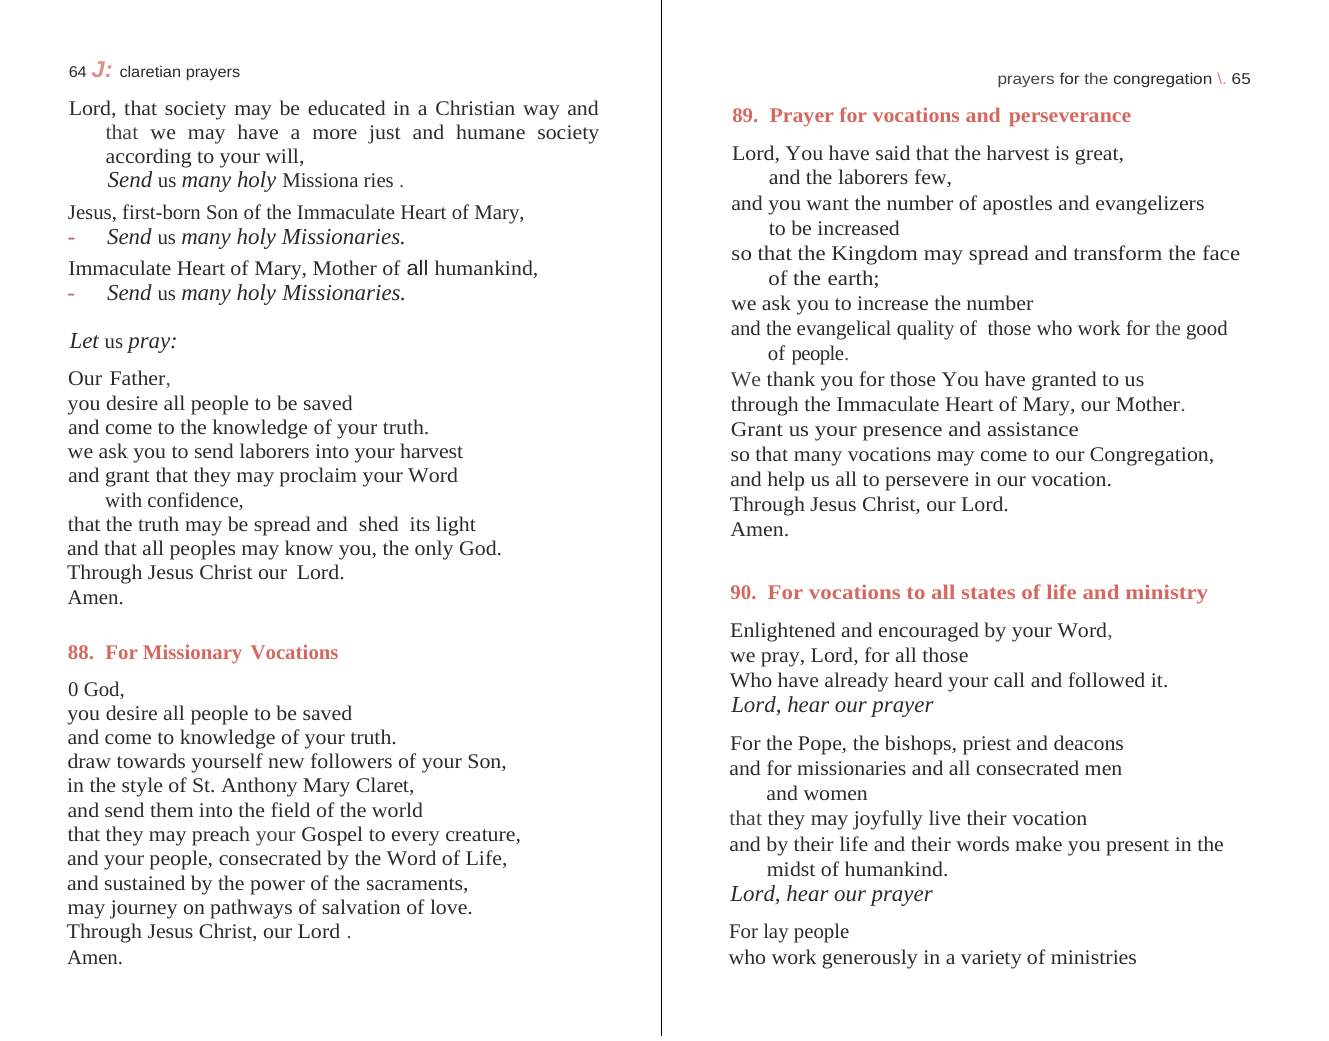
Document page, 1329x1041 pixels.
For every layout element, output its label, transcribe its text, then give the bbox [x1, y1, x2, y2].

text and send them into the field of the world [67, 798, 604, 822]
text Jesus, first-born Son of the Immaculate Heart of Mary, [68, 201, 604, 224]
text Immaculate Heart of Mary, Mother of all humankind, [68, 257, 604, 280]
text that they may joyfully live their vocation [729, 806, 1284, 830]
text may journey on pathways of salvation of love. Through Jesus Christ, our Lord . [66, 895, 493, 943]
text We thank you for those You have granted to us through the Immaculate Heart of Mary, our Mother. [731, 367, 1210, 416]
text and women [766, 781, 1284, 805]
text Lord, hear our prayer [731, 692, 1284, 717]
text and by their life and their words make you present in the midst of humankind. [729, 832, 1244, 881]
list For Missionary Vocations [68, 639, 604, 664]
list For vocations to all states of life and ministry [730, 580, 1284, 604]
list Prayer for vocations and perseverance [732, 102, 1284, 127]
text Our Father, [68, 366, 604, 390]
text who work generously in a variety of ministries [728, 945, 1284, 969]
text so that the Kingdom may spread and transform the face of the earth; [731, 241, 1244, 290]
text draw towards yourself new followers of your Son, in the style of St. Anthony Mary Claret, [67, 749, 522, 797]
list Send us many holy Missionaries. [67, 280, 604, 306]
text Amen. [67, 945, 604, 969]
text Lord, You have said that the harvest is great, and the laborers few, [732, 141, 1136, 189]
text Send us many holy Missiona ries . [107, 168, 604, 193]
text Lord, hear our prayer [730, 881, 1284, 906]
text Grant us your presence and assistance [731, 417, 1284, 441]
text For lay people [729, 919, 1284, 943]
text Through Jesus Christ, our Lord. Amen. [729, 492, 1066, 541]
text with confidence, [105, 488, 604, 512]
text that they may preach your Gospel to every creature, and your people, consecrated by the Word of Life, and sustained by the power of the sacraments, [67, 822, 537, 894]
text and come to knowledge of your truth. [67, 725, 604, 749]
list Send us many holy Missionaries. [67, 224, 604, 249]
text and the evangelical quality of those who work for the good of people. [731, 316, 1244, 365]
text we ask you to increase the number [731, 291, 1284, 315]
text so that many vocations may come to our Congregation, and help us all to persevere in our vocation. [730, 442, 1244, 491]
text prayers for the congregation \. 65 [997, 70, 1284, 88]
text we ask you to send laborers into your harvest and grant that they may proclaim your Word [67, 439, 493, 487]
text you desire all people to be saved [67, 701, 604, 725]
text Who have already heard your call and followed it. [729, 668, 1284, 692]
text For the Pope, the bishops, priest and deacons and for missionaries and all consecrated men [729, 731, 1136, 780]
text and you want the number of apostles and evangelizers to be increased [731, 191, 1210, 239]
text 64 J: claretian prayers [68, 56, 604, 82]
text that the truth may be spread and shed its light and that all peoples may know you, the only God. Through Jesus Christ our Lord. [67, 512, 508, 584]
text you desire all people to be saved [67, 391, 604, 415]
text Let us pray: [69, 328, 604, 354]
text and come to the knowledge of your truth. [68, 415, 604, 439]
text Enlightened and encouraged by your Word, we pray, Lord, for all those [730, 618, 1136, 667]
text Amen. [67, 585, 604, 609]
text 0 God, [68, 677, 604, 701]
text Lord, that society may be educated in a Christian way and that we may have a more just and humane society according to your will, [68, 96, 600, 168]
